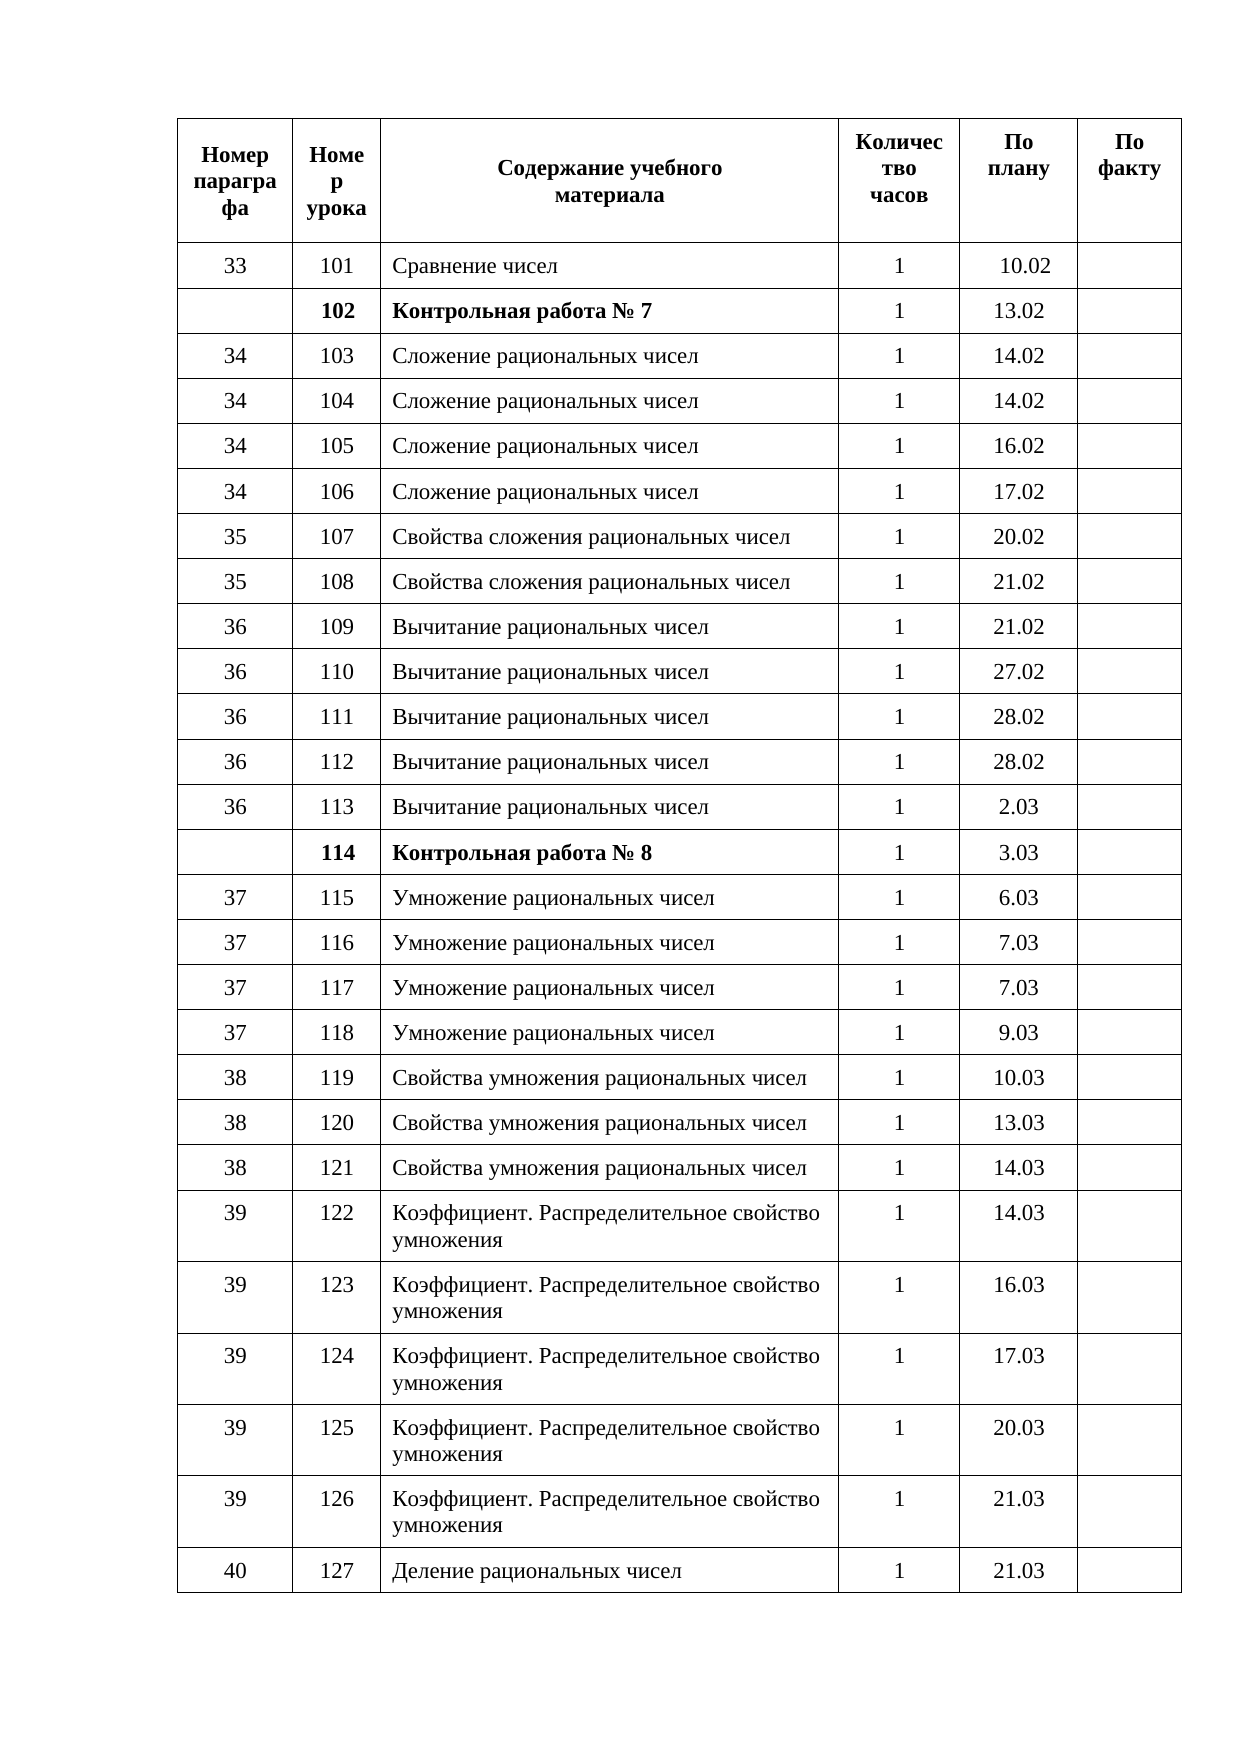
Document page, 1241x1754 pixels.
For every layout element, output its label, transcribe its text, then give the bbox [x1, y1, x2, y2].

table_cell 123 [293, 1262, 380, 1332]
table_cell 120 [293, 1100, 380, 1144]
table_cell 1 [839, 1548, 959, 1592]
table_cell 111 [293, 694, 380, 738]
table_cell 1 [839, 965, 959, 1009]
table_cell 1 [839, 694, 959, 738]
table_cell [1078, 1405, 1181, 1475]
table_cell 17.03 [960, 1334, 1077, 1404]
table_cell 36 [178, 740, 292, 783]
table_cell 1 [839, 334, 959, 378]
table_cell Коэффициент. Распределительное свойство умножения [381, 1334, 838, 1404]
table_cell 1 [839, 514, 959, 558]
table_cell Вычитание рациональных чисел [381, 740, 838, 783]
table_cell [1078, 559, 1181, 603]
table_cell Контрольная работа № 8 [381, 830, 838, 874]
table_cell [1078, 289, 1181, 332]
table_cell 121 [293, 1145, 380, 1189]
table_cell Коэффициент. Распределительное свойство умножения [381, 1262, 838, 1332]
table_cell 1 [839, 1405, 959, 1475]
table_cell 126 [293, 1476, 380, 1547]
table_cell 1 [839, 920, 959, 964]
table_cell [178, 289, 292, 332]
table_header Номер параграфа [178, 119, 292, 242]
table_cell Свойства сложения рациональных чисел [381, 559, 838, 603]
table_cell [1078, 469, 1181, 513]
table_cell 1 [839, 1010, 959, 1054]
table_cell 13.02 [960, 289, 1077, 332]
table_cell 28.02 [960, 694, 1077, 738]
table_cell 9.03 [960, 1010, 1077, 1054]
table_cell Деление рациональных чисел [381, 1548, 838, 1592]
table_cell 127 [293, 1548, 380, 1592]
table_cell 115 [293, 875, 380, 919]
table_header По факту [1078, 119, 1181, 242]
table_header Количество часов [839, 119, 959, 242]
table_header Номер урока [293, 119, 380, 242]
table_cell 36 [178, 694, 292, 738]
table_cell Свойства сложения рациональных чисел [381, 514, 838, 558]
table_cell Коэффициент. Распределительное свойство умножения [381, 1476, 838, 1547]
table_cell Сравнение чисел [381, 243, 838, 287]
table_cell [1078, 243, 1181, 287]
table_cell 1 [839, 243, 959, 287]
table_cell Контрольная работа № 7 [381, 289, 838, 332]
table_cell 36 [178, 649, 292, 693]
table_cell 21.03 [960, 1548, 1077, 1592]
table_cell Коэффициент. Распределительное свойство умножения [381, 1405, 838, 1475]
table_cell Умножение рациональных чисел [381, 965, 838, 1009]
table_cell 1 [839, 1262, 959, 1332]
table_cell Умножение рациональных чисел [381, 875, 838, 919]
table_cell 1 [839, 830, 959, 874]
table_cell [1078, 649, 1181, 693]
table_cell 1 [839, 785, 959, 829]
table_cell 10.02 [960, 243, 1077, 287]
table_cell 103 [293, 334, 380, 378]
table_cell 104 [293, 379, 380, 423]
table_cell 108 [293, 559, 380, 603]
table_cell [1078, 1476, 1181, 1547]
table_cell 6.03 [960, 875, 1077, 919]
table_cell 37 [178, 920, 292, 964]
table_cell 39 [178, 1334, 292, 1404]
table_cell 102 [293, 289, 380, 332]
table_cell 14.02 [960, 334, 1077, 378]
table_cell 1 [839, 875, 959, 919]
table_cell 38 [178, 1100, 292, 1144]
table_cell Умножение рациональных чисел [381, 920, 838, 964]
table_cell 2.03 [960, 785, 1077, 829]
table_cell 39 [178, 1191, 292, 1261]
table_cell 110 [293, 649, 380, 693]
table_cell [1078, 1100, 1181, 1144]
table_cell Сложение рациональных чисел [381, 469, 838, 513]
table_cell 114 [293, 830, 380, 874]
table_cell [1078, 1010, 1181, 1054]
table_cell 20.03 [960, 1405, 1077, 1475]
table_cell [1078, 1334, 1181, 1404]
table_cell [1078, 424, 1181, 468]
table_cell Сложение рациональных чисел [381, 424, 838, 468]
table_cell 37 [178, 875, 292, 919]
table_cell 35 [178, 514, 292, 558]
table_cell 101 [293, 243, 380, 287]
table_cell 116 [293, 920, 380, 964]
table_cell 117 [293, 965, 380, 1009]
table_cell 36 [178, 604, 292, 648]
table_cell Сложение рациональных чисел [381, 379, 838, 423]
table_cell 119 [293, 1055, 380, 1099]
table_cell 36 [178, 785, 292, 829]
table_cell 1 [839, 1476, 959, 1547]
table_cell 113 [293, 785, 380, 829]
table_cell 39 [178, 1405, 292, 1475]
table_cell 37 [178, 1010, 292, 1054]
table_cell [1078, 1548, 1181, 1592]
table_cell [1078, 830, 1181, 874]
table_cell Вычитание рациональных чисел [381, 785, 838, 829]
table_cell 39 [178, 1262, 292, 1332]
table_cell 40 [178, 1548, 292, 1592]
table_cell 122 [293, 1191, 380, 1261]
table_cell 1 [839, 1145, 959, 1189]
table_cell [1078, 875, 1181, 919]
table_cell Свойства умножения рациональных чисел [381, 1145, 838, 1189]
table_cell [1078, 1055, 1181, 1099]
table_cell 14.03 [960, 1145, 1077, 1189]
table_cell 33 [178, 243, 292, 287]
table_cell [1078, 604, 1181, 648]
table_cell 1 [839, 1334, 959, 1404]
table_cell [178, 830, 292, 874]
table_cell 1 [839, 1191, 959, 1261]
table_cell 17.02 [960, 469, 1077, 513]
table_cell 16.03 [960, 1262, 1077, 1332]
table_cell 21.02 [960, 559, 1077, 603]
table_cell 125 [293, 1405, 380, 1475]
table_cell 28.02 [960, 740, 1077, 783]
table_cell Умножение рациональных чисел [381, 1010, 838, 1054]
table_cell 1 [839, 379, 959, 423]
table_cell 1 [839, 740, 959, 783]
table_cell [1078, 920, 1181, 964]
table_cell 1 [839, 649, 959, 693]
table_cell 1 [839, 1100, 959, 1144]
table_cell 38 [178, 1145, 292, 1189]
table_cell 112 [293, 740, 380, 783]
table_cell 39 [178, 1476, 292, 1547]
table_cell 1 [839, 469, 959, 513]
table_cell 38 [178, 1055, 292, 1099]
table_cell [1078, 1262, 1181, 1332]
table_cell [1078, 965, 1181, 1009]
table_cell [1078, 1191, 1181, 1261]
table_cell 7.03 [960, 965, 1077, 1009]
table_cell 3.03 [960, 830, 1077, 874]
table_cell Сложение рациональных чисел [381, 334, 838, 378]
table_cell [1078, 1145, 1181, 1189]
table_cell 118 [293, 1010, 380, 1054]
table_cell [1078, 379, 1181, 423]
table_cell 16.02 [960, 424, 1077, 468]
table_header По плану [960, 119, 1077, 242]
table_cell 13.03 [960, 1100, 1077, 1144]
table_cell Вычитание рациональных чисел [381, 694, 838, 738]
table_cell 21.02 [960, 604, 1077, 648]
table_cell 1 [839, 289, 959, 332]
table_cell [1078, 785, 1181, 829]
table_cell Свойства умножения рациональных чисел [381, 1100, 838, 1144]
table_cell 14.02 [960, 379, 1077, 423]
table_cell Вычитание рациональных чисел [381, 604, 838, 648]
table_cell 14.03 [960, 1191, 1077, 1261]
table_cell 27.02 [960, 649, 1077, 693]
table_cell 109 [293, 604, 380, 648]
table_cell Коэффициент. Распределительное свойство умножения [381, 1191, 838, 1261]
table_cell [1078, 334, 1181, 378]
table_cell 105 [293, 424, 380, 468]
table_cell 107 [293, 514, 380, 558]
table_cell [1078, 694, 1181, 738]
table_cell Свойства умножения рациональных чисел [381, 1055, 838, 1099]
table_cell 34 [178, 469, 292, 513]
table_cell 124 [293, 1334, 380, 1404]
table_cell 21.03 [960, 1476, 1077, 1547]
table_cell 10.03 [960, 1055, 1077, 1099]
table_cell 1 [839, 1055, 959, 1099]
table_cell 1 [839, 559, 959, 603]
table_cell Вычитание рациональных чисел [381, 649, 838, 693]
table_header Содержание учебного материала [381, 119, 838, 242]
table_cell 34 [178, 424, 292, 468]
table_cell 37 [178, 965, 292, 1009]
table_cell [1078, 740, 1181, 783]
table_cell 34 [178, 334, 292, 378]
table_cell 106 [293, 469, 380, 513]
table_cell [1078, 514, 1181, 558]
table_cell 1 [839, 424, 959, 468]
table_cell 7.03 [960, 920, 1077, 964]
table_cell 20.02 [960, 514, 1077, 558]
table_cell 35 [178, 559, 292, 603]
table_cell 34 [178, 379, 292, 423]
table_cell 1 [839, 604, 959, 648]
